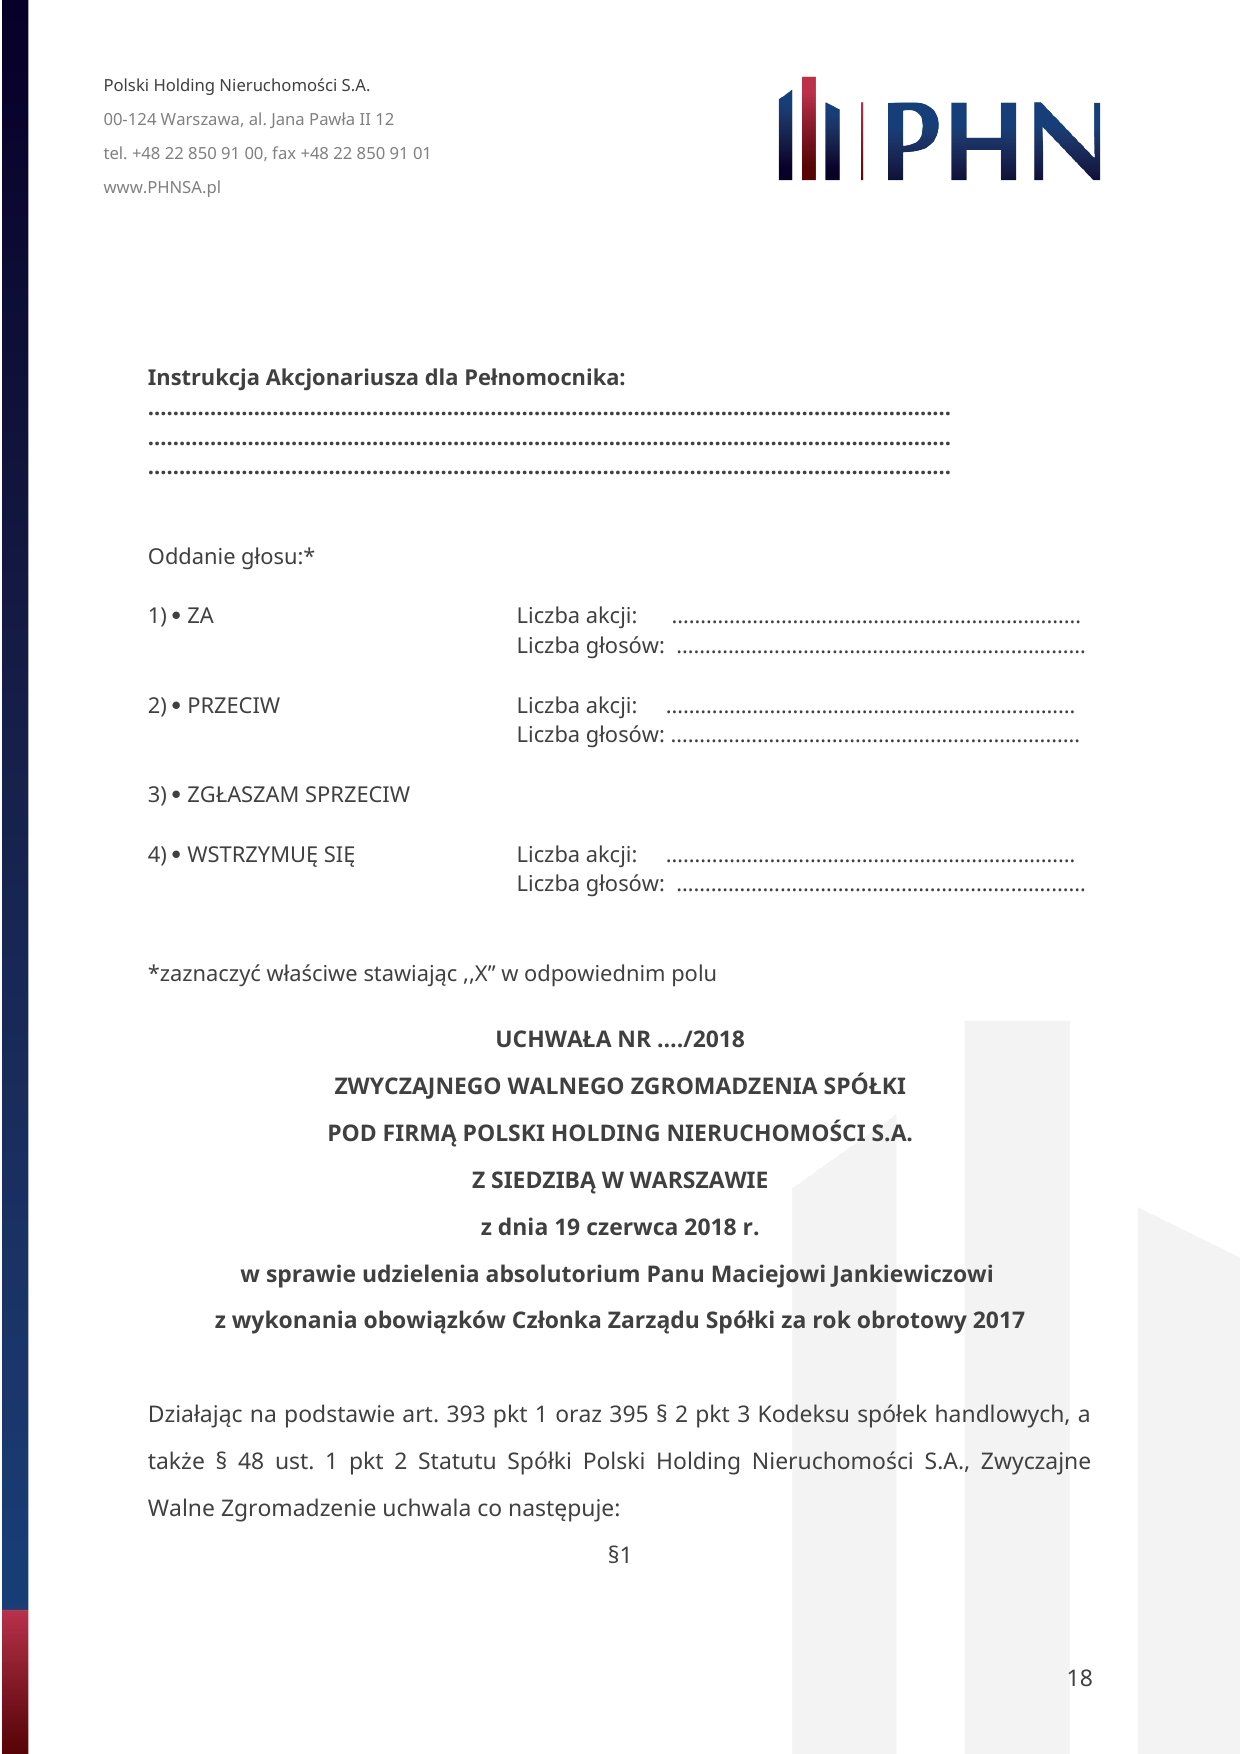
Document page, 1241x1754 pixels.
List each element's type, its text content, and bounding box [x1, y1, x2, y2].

picture [746, 991, 1240, 1754]
text ………………………………………………………………………………………………………………… [148, 421, 1093, 451]
text 1) ZA Liczba akcji: ………………………………………….…………….…… [148, 600, 1093, 630]
text POD FIRMĄ POLSKI HOLDING NIERUCHOMOŚCI S.A. [148, 1117, 1093, 1148]
text ………………………………………………………………………………………………………………… [148, 392, 1093, 421]
text §1 [148, 1539, 1093, 1570]
text Instrukcja Akcjonariusza dla Pełnomocnika: [148, 362, 1093, 392]
picture [0, 0, 28, 1748]
text Liczba głosów: ………………………………………….…………….…… [148, 630, 1093, 660]
text *zaznaczyć właściwe stawiając ,,X” w odpowiednim polu [148, 958, 1093, 987]
text ZWYCZAJNEGO WALNEGO ZGROMADZENIA SPÓŁKI [148, 1070, 1093, 1101]
text Działając na podstawie art. 393 pkt 1 oraz 395 § 2 pkt 3 Kodeksu spółek handlowych, a także § 48 ust. 1 pkt 2 Statutu Spółki Polski Holding Nieruchomości S.A., Zwyczajne Walne Zgromadzenie uchwala co następuje: [148, 1398, 1093, 1523]
text Liczba głosów: ………………………………………….…………….…… [148, 719, 1093, 749]
text z dnia 19 czerwca 2018 r. [148, 1211, 1093, 1242]
text 4) WSTRZYMUĘ SIĘ Liczba akcji: ………………………………………….…………….…… [148, 838, 1093, 868]
text w sprawie udzielenia absolutorium Panu Maciejowi Jankiewiczowi z wykonania obowiązków Członka Zarządu Spółki za rok obrotowy 2017 [148, 1258, 1093, 1336]
text 3) ZGŁASZAM SPRZECIW [148, 779, 1093, 809]
text Z SIEDZIBĄ W WARSZAWIE [148, 1164, 1093, 1195]
text ………………………………………………………………………………………………………………… [148, 451, 1093, 481]
text 2) PRZECIW Liczba akcji: ………………………………………….…………….…… [148, 689, 1093, 719]
text UCHWAŁA NR …./2018 [148, 1023, 1093, 1054]
text Oddanie głosu:* [148, 541, 1093, 570]
picture [778, 76, 1100, 180]
text Liczba głosów: ………………………………………….…………….…… [148, 868, 1093, 898]
